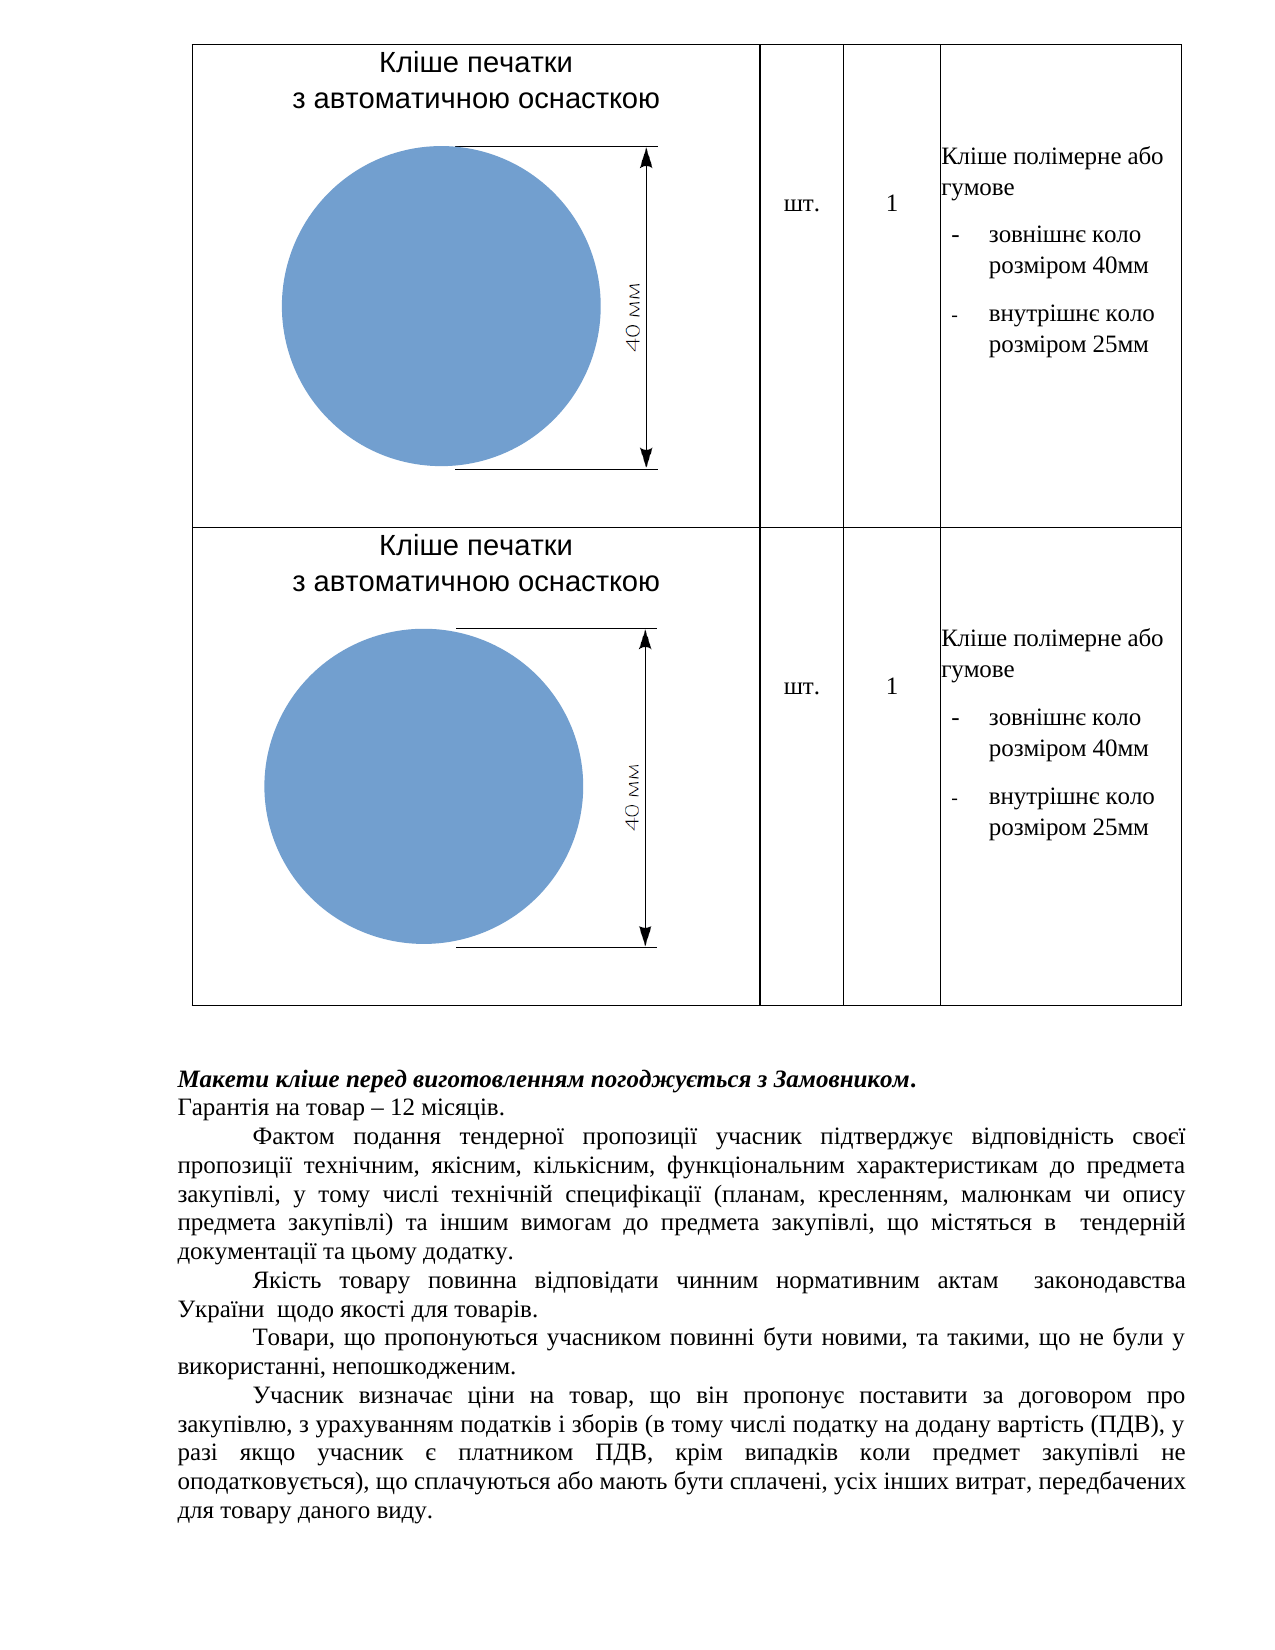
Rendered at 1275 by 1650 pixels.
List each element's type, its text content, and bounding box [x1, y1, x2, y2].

table_cell шт. [761, 528, 843, 1005]
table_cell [193, 45, 759, 527]
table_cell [941, 45, 1181, 527]
text Макети кліше перед виготовленням погоджується з Замовником. [177, 1064, 1186, 1092]
text Товари, що пропонуються учасником повинні бути новими, та такими, що не були у використанні, непошкодженим. [177, 1322, 1186, 1380]
text Гарантія на товар – 12 місяців. [177, 1092, 1186, 1121]
text Учасник визначає ціни на товар, що він пропонує поставити за договором про закупівлю, з урахуванням податків і зборів (в тому числі податку на додану вартість (ПДВ), у разі якщо учасник є платником ПДВ, крім випадків коли предмет закупівлі не оподатковується), що сплачуються або мають бути сплачені, усіх інших витрат, передбачених для товару даного виду. [177, 1380, 1186, 1524]
table_cell Кліше печатки з автоматичною оснасткою [193, 528, 759, 1005]
table_cell 1 [844, 45, 940, 527]
table_cell 1 [844, 528, 940, 1005]
picture [292, 616, 660, 967]
text Якість товару повинна відповідати чинним нормативним актам законодавства України щодо якості для товарів. [177, 1265, 1186, 1322]
table_cell шт. [761, 45, 843, 527]
picture [289, 134, 660, 489]
text Фактом подання тендерної пропозиції учасник підтверджує відповідність своєї пропозиції технічним, якісним, кількісним, функціональним характеристикам до предмета закупівлі, у тому числі технічній специфікації (планам, кресленням, малюнкам чи опису предмета закупівлі) та іншим вимогам до предмета закупівлі, що містяться в тендерній документації та цьому додатку. [177, 1121, 1186, 1265]
table_cell Кліше полімерне або гумове зовнішнє коло розміром 40мм внутрішнє коло розміром 25мм [941, 528, 1181, 1005]
